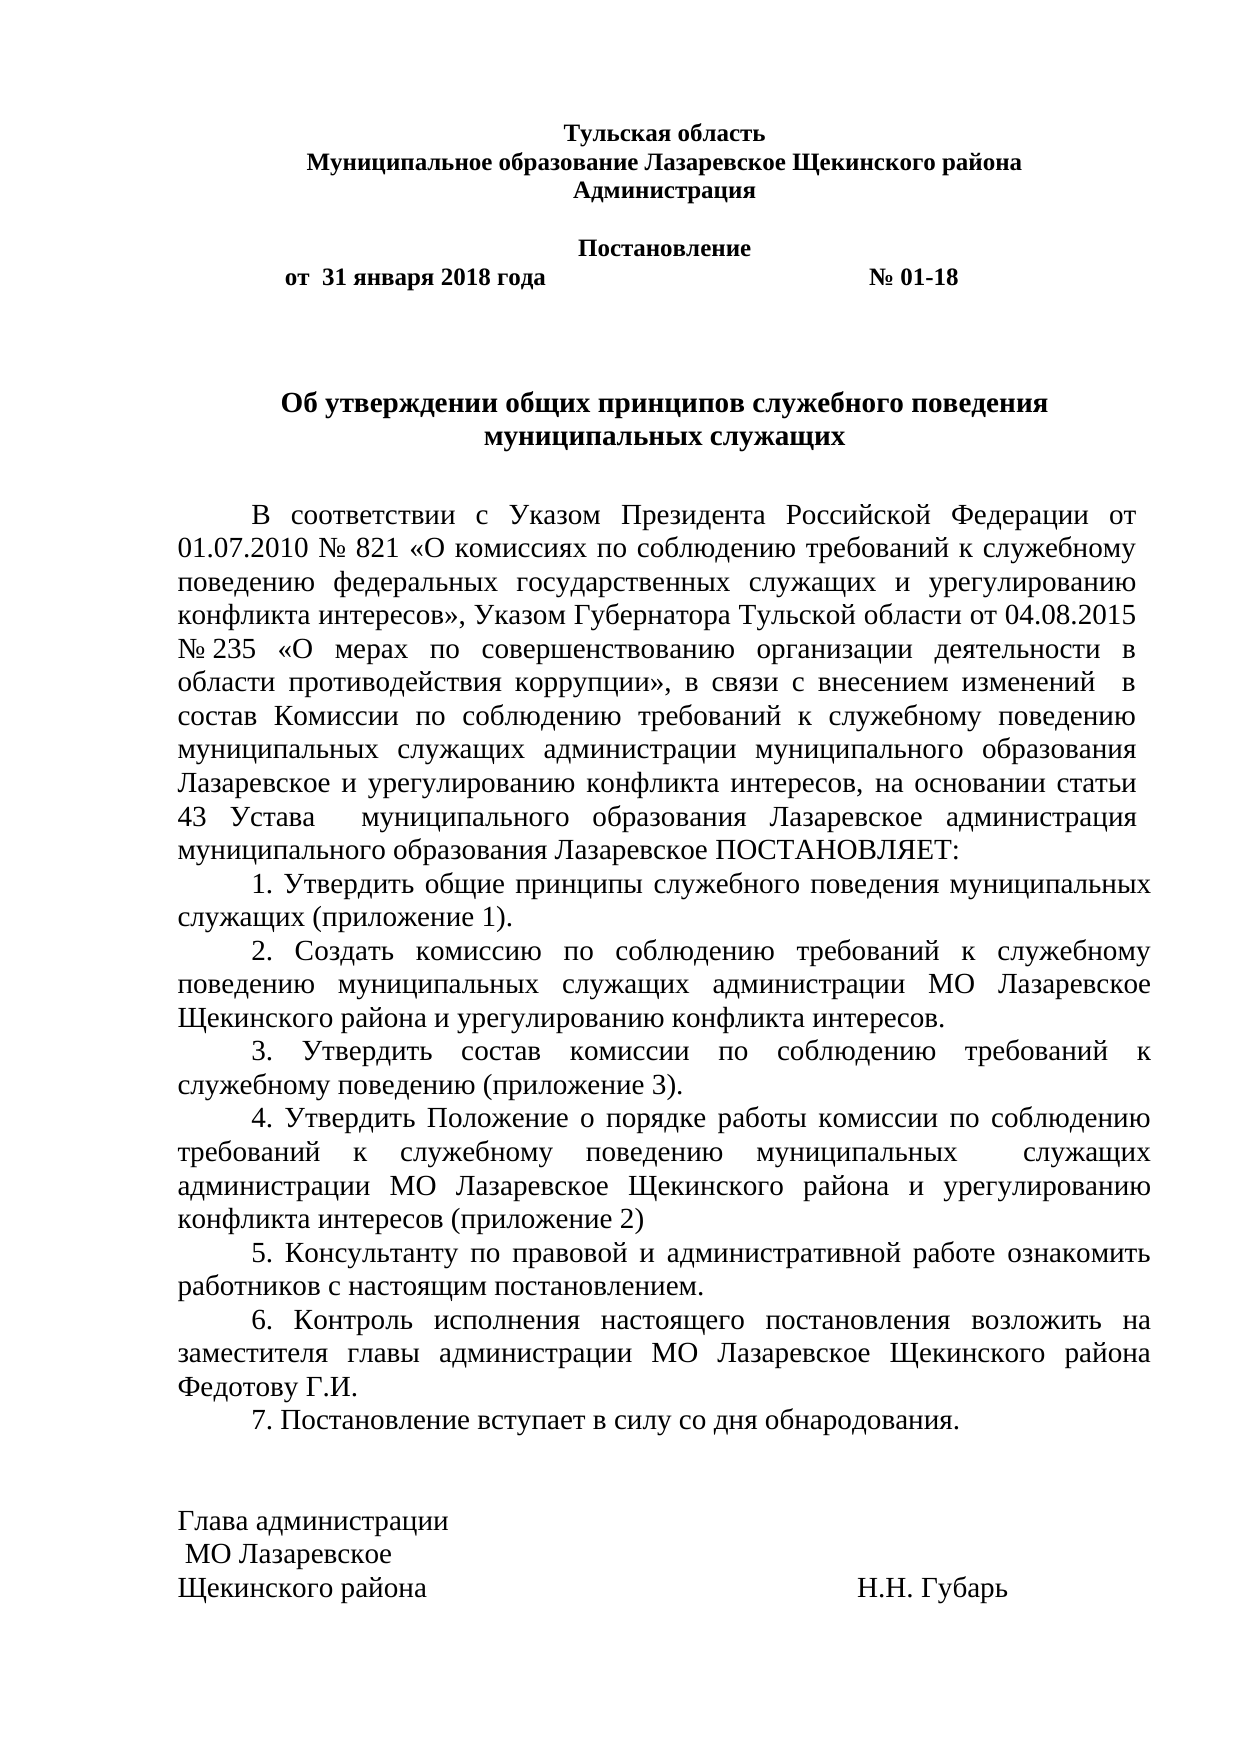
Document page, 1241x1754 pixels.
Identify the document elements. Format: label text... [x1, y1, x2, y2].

table_cell Администрация [166, 176, 1163, 233]
table_header Тульская область [166, 118, 1163, 147]
table_cell № 01-18 [664, 262, 1163, 291]
table_cell Муниципальное образование Лазаревское Щекинского района [166, 147, 1163, 176]
text 2. Создать комиссию по соблюдению требований к служебному поведению муниципальных служащих администрации МО Лазаревское Щекинского района и урегулированию конфликта интересов. [177, 933, 1152, 1033]
text 7. Постановление вступает в силу со дня обнародования. [177, 1402, 1152, 1436]
text В соответствии с Указом Президента Российской Федерации от № 821 «О комиссиях по соблюдению требований к служебному поведению федеральных государственных служащих и урегулированию конфликта интересов», Указом Губернатора Тульской области от № 235 «О мерах по совершенствованию организации деятельности в области противодействия коррупции», в связи с внесением изменений в состав Комиссии по соблюдению требований к служебному поведению муниципальных служащих администрации муниципального образования Лазаревское и урегулированию конфликта интересов, на основании статьи 43 Устава муниципального образования Лазаревское администрация муниципального образования Лазаревское ПОСТАНОВЛЯЕТ: [177, 497, 1137, 866]
text МО Лазаревское [177, 1537, 1152, 1570]
table_cell Постановление [166, 233, 1163, 262]
table_cell от 31 января 2018 года [166, 262, 664, 291]
text 1. Утвердить общие принципы служебного поведения муниципальных служащих (приложение 1). [177, 866, 1152, 933]
text 5. Консультанту по правовой и административной работе ознакомить работников с настоящим постановлением. [177, 1235, 1152, 1302]
text 4. Утвердить Положение о порядке работы комиссии по соблюдению требований к служебному поведению муниципальных служащих администрации МО Лазаревское Щекинского района и урегулированию конфликта интересов (приложение 2) [177, 1101, 1152, 1235]
text 3. Утвердить состав комиссии по соблюдению требований к служебному поведению (приложение 3). [177, 1033, 1152, 1101]
subtitle Об утверждении общих принципов служебного поведения муниципальных служащих [177, 385, 1152, 452]
text Щекинского района Н.Н. Губарь [177, 1570, 1152, 1604]
text Глава администрации [177, 1503, 1152, 1537]
text 6. Контроль исполнения настоящего постановления возложить на заместителя главы администрации МО Лазаревское Щекинского района Федотову Г.И. [177, 1302, 1152, 1402]
